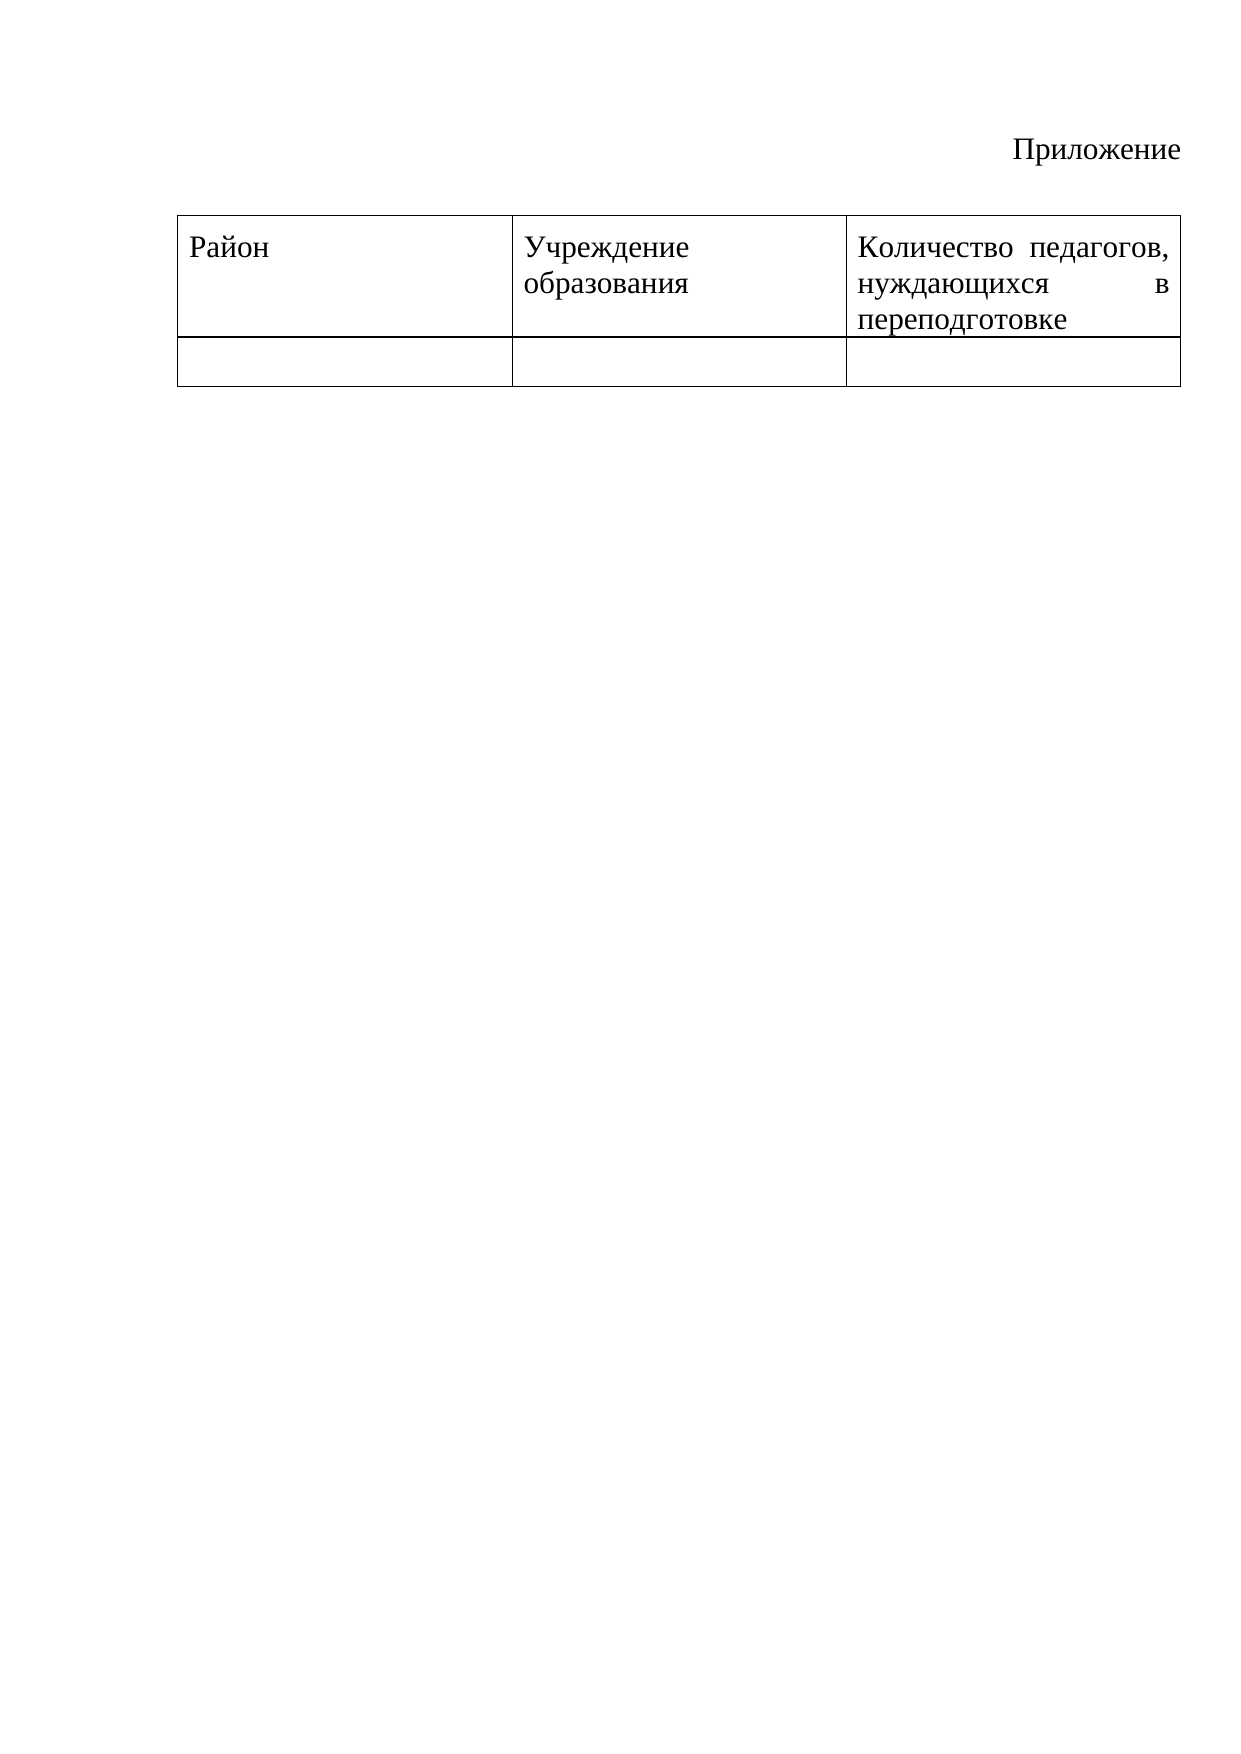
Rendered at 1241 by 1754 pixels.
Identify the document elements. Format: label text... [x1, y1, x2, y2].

table_cell [178, 338, 512, 386]
table_header Количество педагогов, нуждающихся в переподготовке [847, 216, 1180, 336]
table_cell [847, 338, 1180, 386]
table_cell [513, 338, 846, 386]
table_header Район [178, 216, 512, 336]
text Приложение [177, 131, 1181, 167]
table_header Учреждение образования [513, 216, 846, 336]
